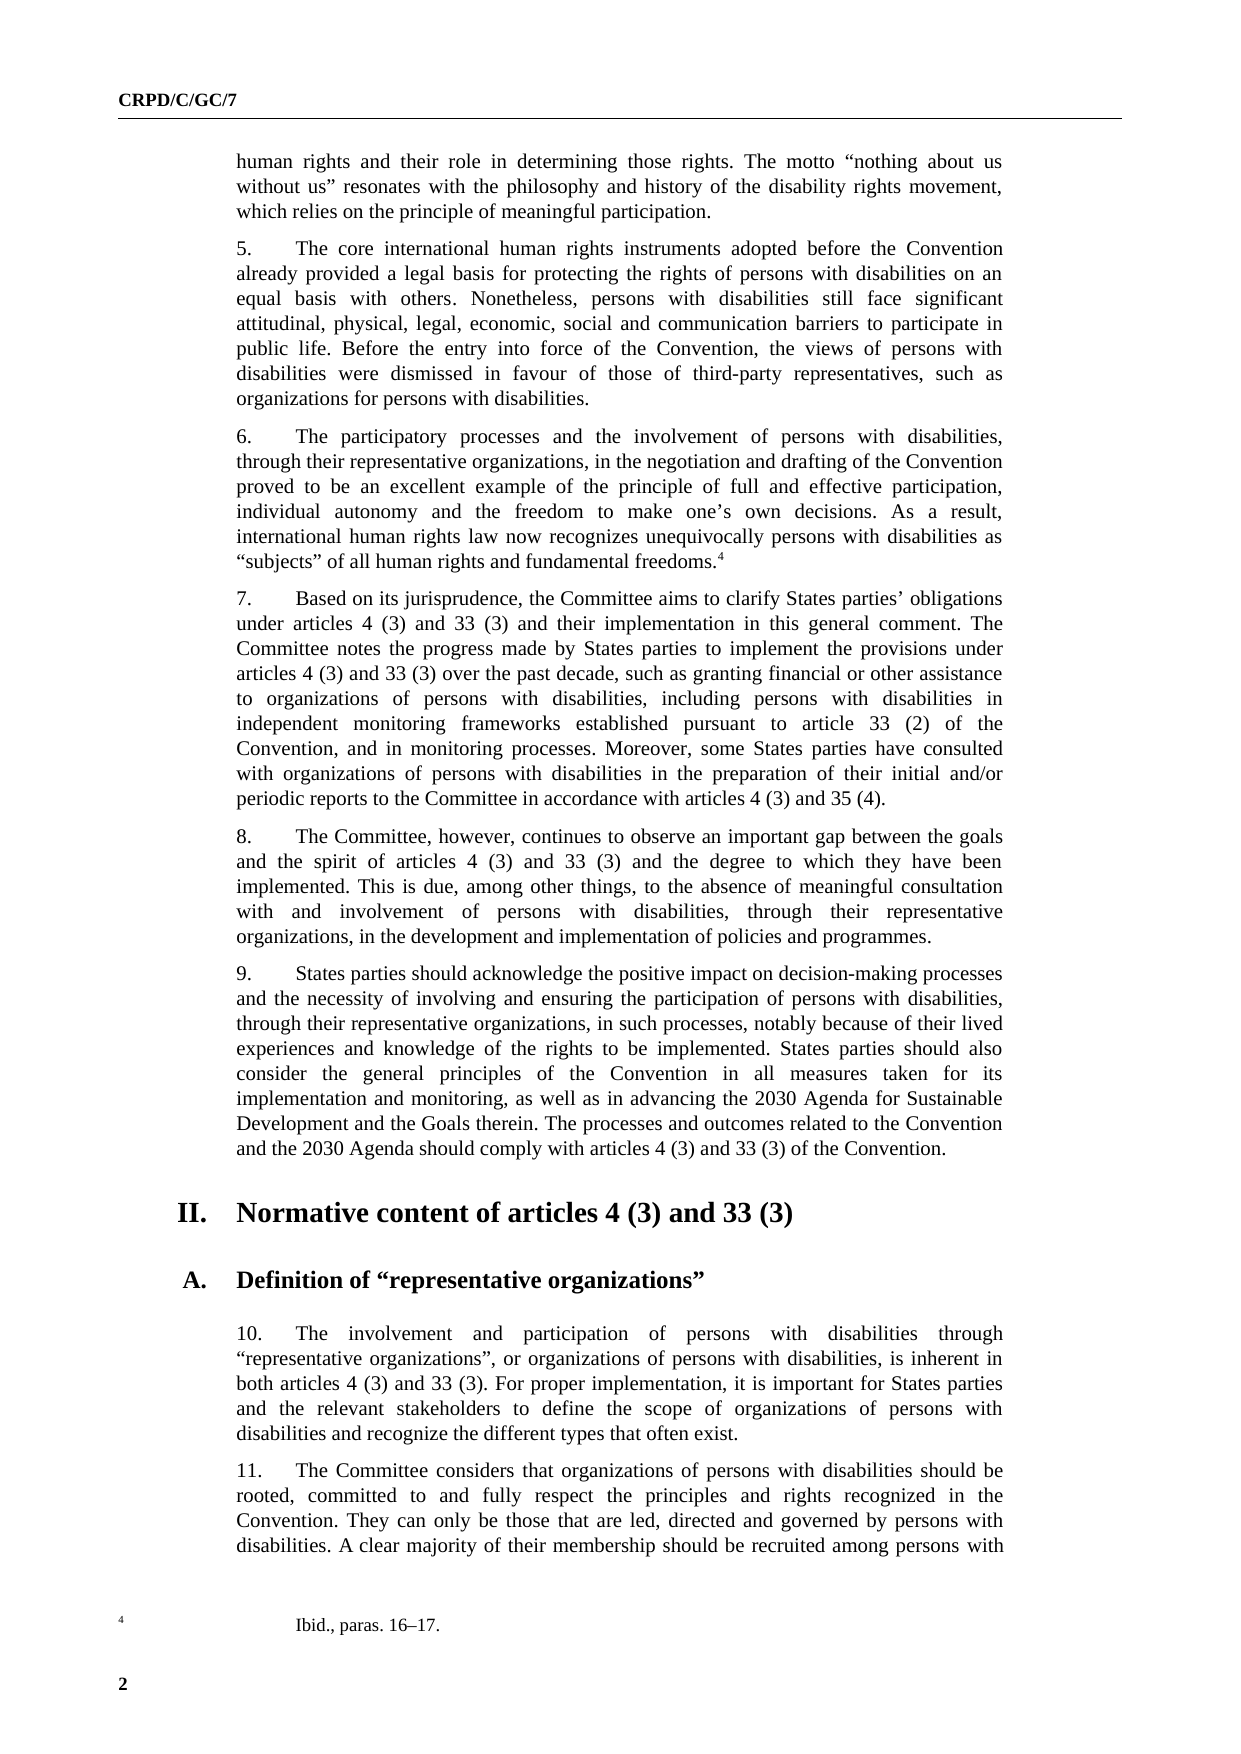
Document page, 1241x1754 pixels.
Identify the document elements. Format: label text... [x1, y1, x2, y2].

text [236, 148, 1004, 223]
text A. Definition of “representative organizations” [118, 1266, 1004, 1294]
text 7. Based on its jurisprudence, the Committee aims to clarify States parties’ obligations under articles 4 (3) and 33 (3) and their implementation in this general comment. The Committee notes the progress made by States parties to implement the provisions under articles 4 (3) and 33 (3) over the past decade, such as granting financial or other assistance to organizations of persons with disabilities, including persons with disabilities in independent monitoring frameworks established pursuant to article 33 (2) of the Convention, and in monitoring processes. Moreover, some States parties have consulted with organizations of persons with disabilities in the preparation of their initial and/or periodic reports to the Committee in accordance with articles 4 (3) and 35 (4). [236, 585, 1004, 810]
text 6. The participatory processes and the involvement of persons with disabilities, through their representative organizations, in the negotiation and drafting of the Convention proved to be an excellent example of the principle of full and effective participation, individual autonomy and the freedom to make one’s own decisions. As a result, international human rights law now recognizes unequivocally persons with disabilities as “subjects” of all human rights and fundamental freedoms. [236, 423, 1004, 573]
text 9. States parties should acknowledge the positive impact on decision-making processes and the necessity of involving and ensuring the participation of persons with disabilities, through their representative organizations, in such processes, notably because of their lived experiences and knowledge of the rights to be implemented. States parties should also consider the general principles of the Convention in all measures taken for its implementation and monitoring, as well as in advancing the 2030 Agenda for Sustainable Development and the Goals therein. The processes and outcomes related to the Convention and the 2030 Agenda should comply with articles 4 (3) and 33 (3) of the Convention. [236, 960, 1004, 1160]
text 10. The involvement and participation of persons with disabilities through “representative organizations”, or organizations of persons with disabilities, is inherent in both articles 4 (3) and 33 (3). For proper implementation, it is important for States parties and the relevant stakeholders to define the scope of organizations of persons with disabilities and recognize the different types that often exist. [236, 1319, 1004, 1444]
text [236, 1457, 1004, 1557]
text 8. The Committee, however, continues to observe an important gap between the goals and the spirit of articles 4 (3) and 33 (3) and the degree to which they have been implemented. This is due, among other things, to the absence of meaningful consultation with and involvement of persons with disabilities, through their representative organizations, in the development and implementation of policies and programmes. [236, 823, 1004, 948]
text 5. The core international human rights instruments adopted before the Convention already provided a legal basis for protecting the rights of persons with disabilities on an equal basis with others. Nonetheless, persons with disabilities still face significant attitudinal, physical, legal, economic, social and communication barriers to participate in public life. Before the entry into force of the Convention, the views of persons with disabilities were dismissed in favour of those of third-party representatives, such as organizations for persons with disabilities. [236, 235, 1004, 410]
text II. Normative content of articles 4 (3) and 33 (3) [118, 1198, 1004, 1229]
